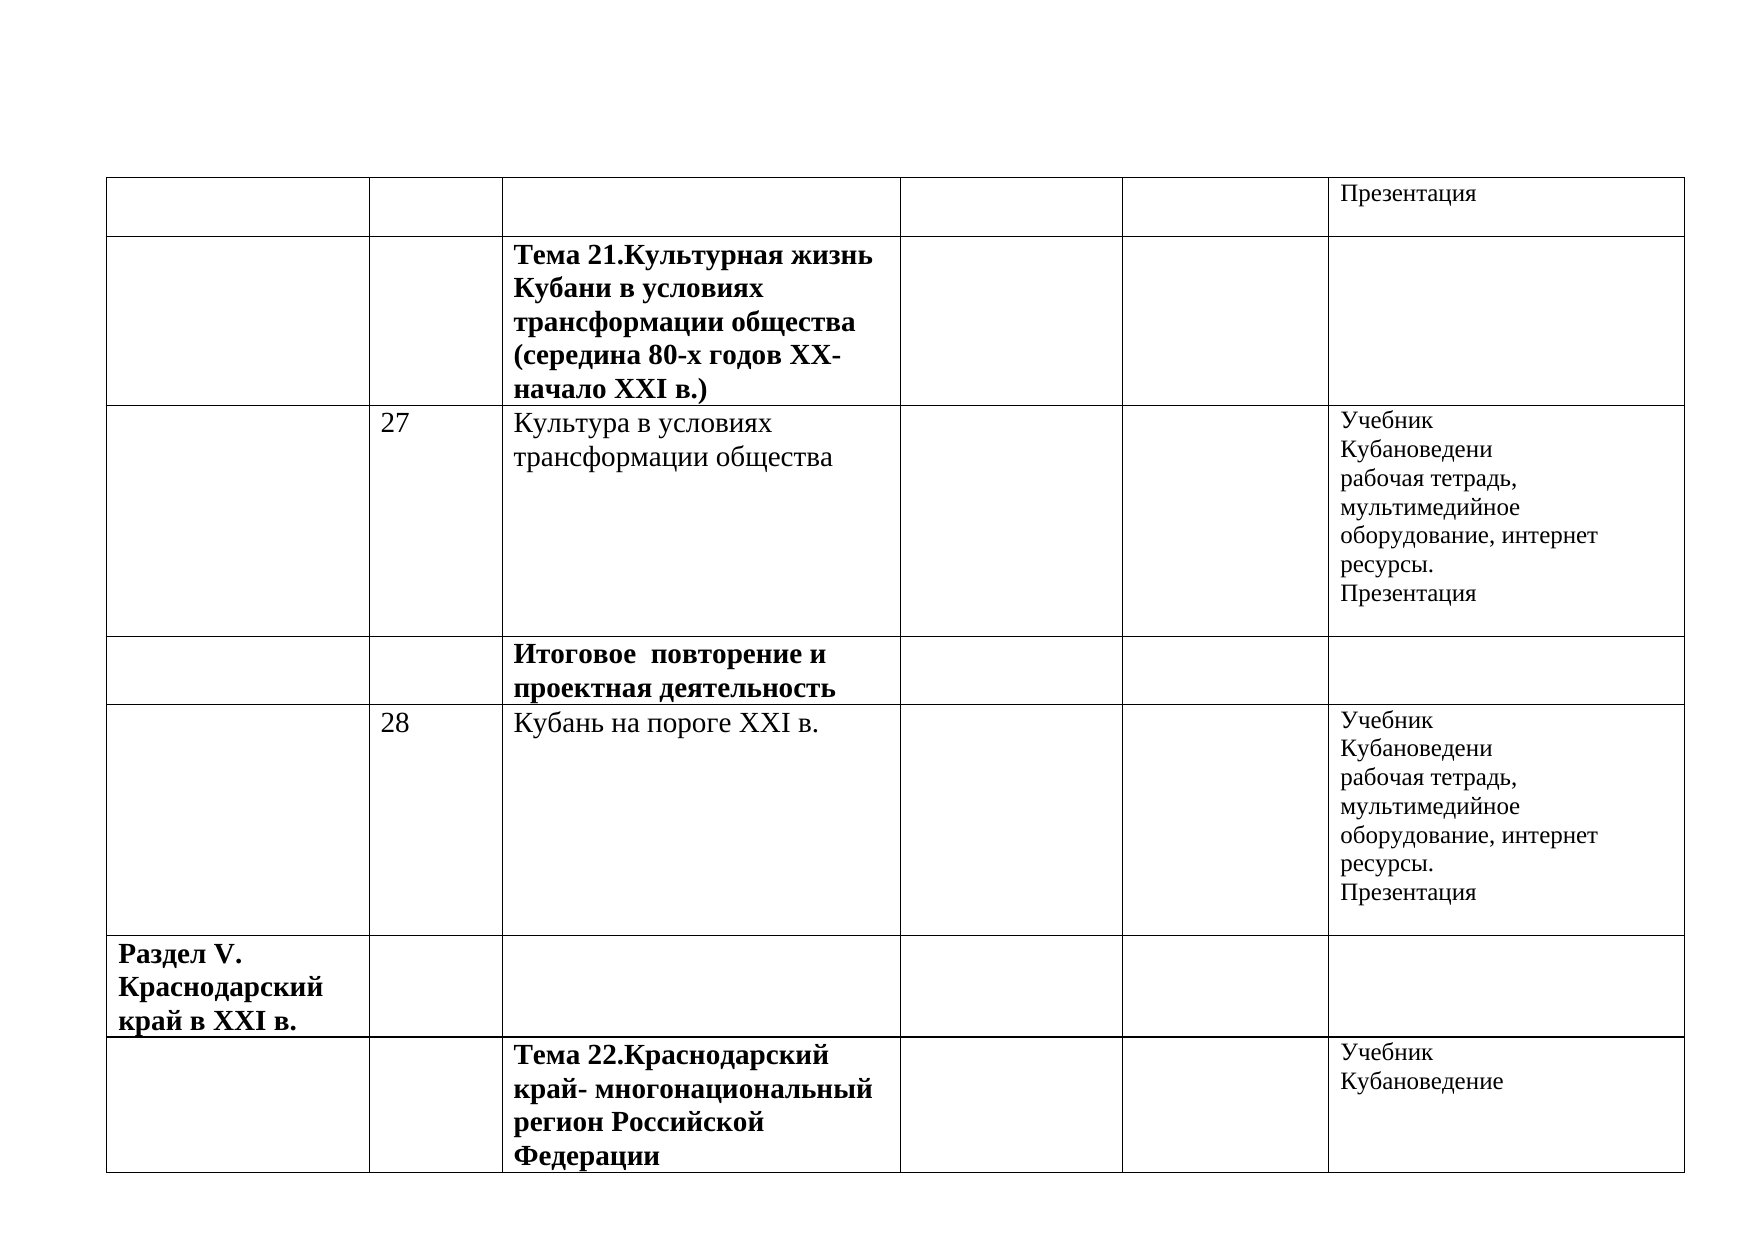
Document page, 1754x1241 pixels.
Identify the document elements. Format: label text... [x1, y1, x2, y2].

table_cell Тема 22.Краснодарский край- многонациональный регион Российской Федерации [503, 1038, 900, 1172]
table_cell [1329, 237, 1684, 404]
table_cell Культура в условиях трансформации общества [503, 406, 900, 636]
table_cell [901, 637, 1122, 704]
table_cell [1329, 178, 1684, 236]
table_cell [370, 1038, 502, 1172]
table_cell [901, 237, 1122, 404]
table_cell Учебник Кубановедение [1329, 1038, 1684, 1172]
table_cell 28 [370, 705, 502, 935]
table_cell [107, 705, 369, 935]
table_cell [901, 178, 1122, 236]
table_cell [107, 237, 369, 404]
table_cell [107, 406, 369, 636]
table_cell [107, 1038, 369, 1172]
table_cell 27 [370, 406, 502, 636]
table_cell [370, 637, 502, 704]
table_cell [370, 936, 502, 1036]
table_cell [503, 936, 900, 1036]
table_cell Раздел V. Краснодарский край в XXI в. [107, 936, 369, 1036]
table_cell [901, 936, 1122, 1036]
table_cell Кубань на пороге XXI в. [503, 705, 900, 935]
table_cell [107, 637, 369, 704]
table_cell [1329, 936, 1684, 1036]
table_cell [1329, 705, 1684, 935]
table_cell [1123, 705, 1328, 935]
table_cell [1123, 637, 1328, 704]
table_cell [901, 705, 1122, 935]
table_cell [370, 237, 502, 404]
table_cell [901, 1038, 1122, 1172]
table_cell Тема 21.Культурная жизнь Кубани в условиях трансформации общества (середина 80-х годов XX-начало XXI в.) [503, 237, 900, 404]
table_cell Итоговое повторение и проектная деятельность [503, 637, 900, 704]
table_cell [503, 178, 900, 236]
table_cell [107, 178, 369, 236]
table_cell [901, 406, 1122, 636]
table_cell [1123, 178, 1328, 236]
table_cell [1123, 237, 1328, 404]
table_cell [1123, 936, 1328, 1036]
table_cell 26 [370, 178, 502, 236]
table_cell [1123, 1038, 1328, 1172]
table_cell Учебник Кубановедени рабочая тетрадь, мультимедийное оборудование, интернет ресурсы. Презентация [1329, 406, 1684, 636]
table_cell [1329, 637, 1684, 704]
table_cell [1123, 406, 1328, 636]
